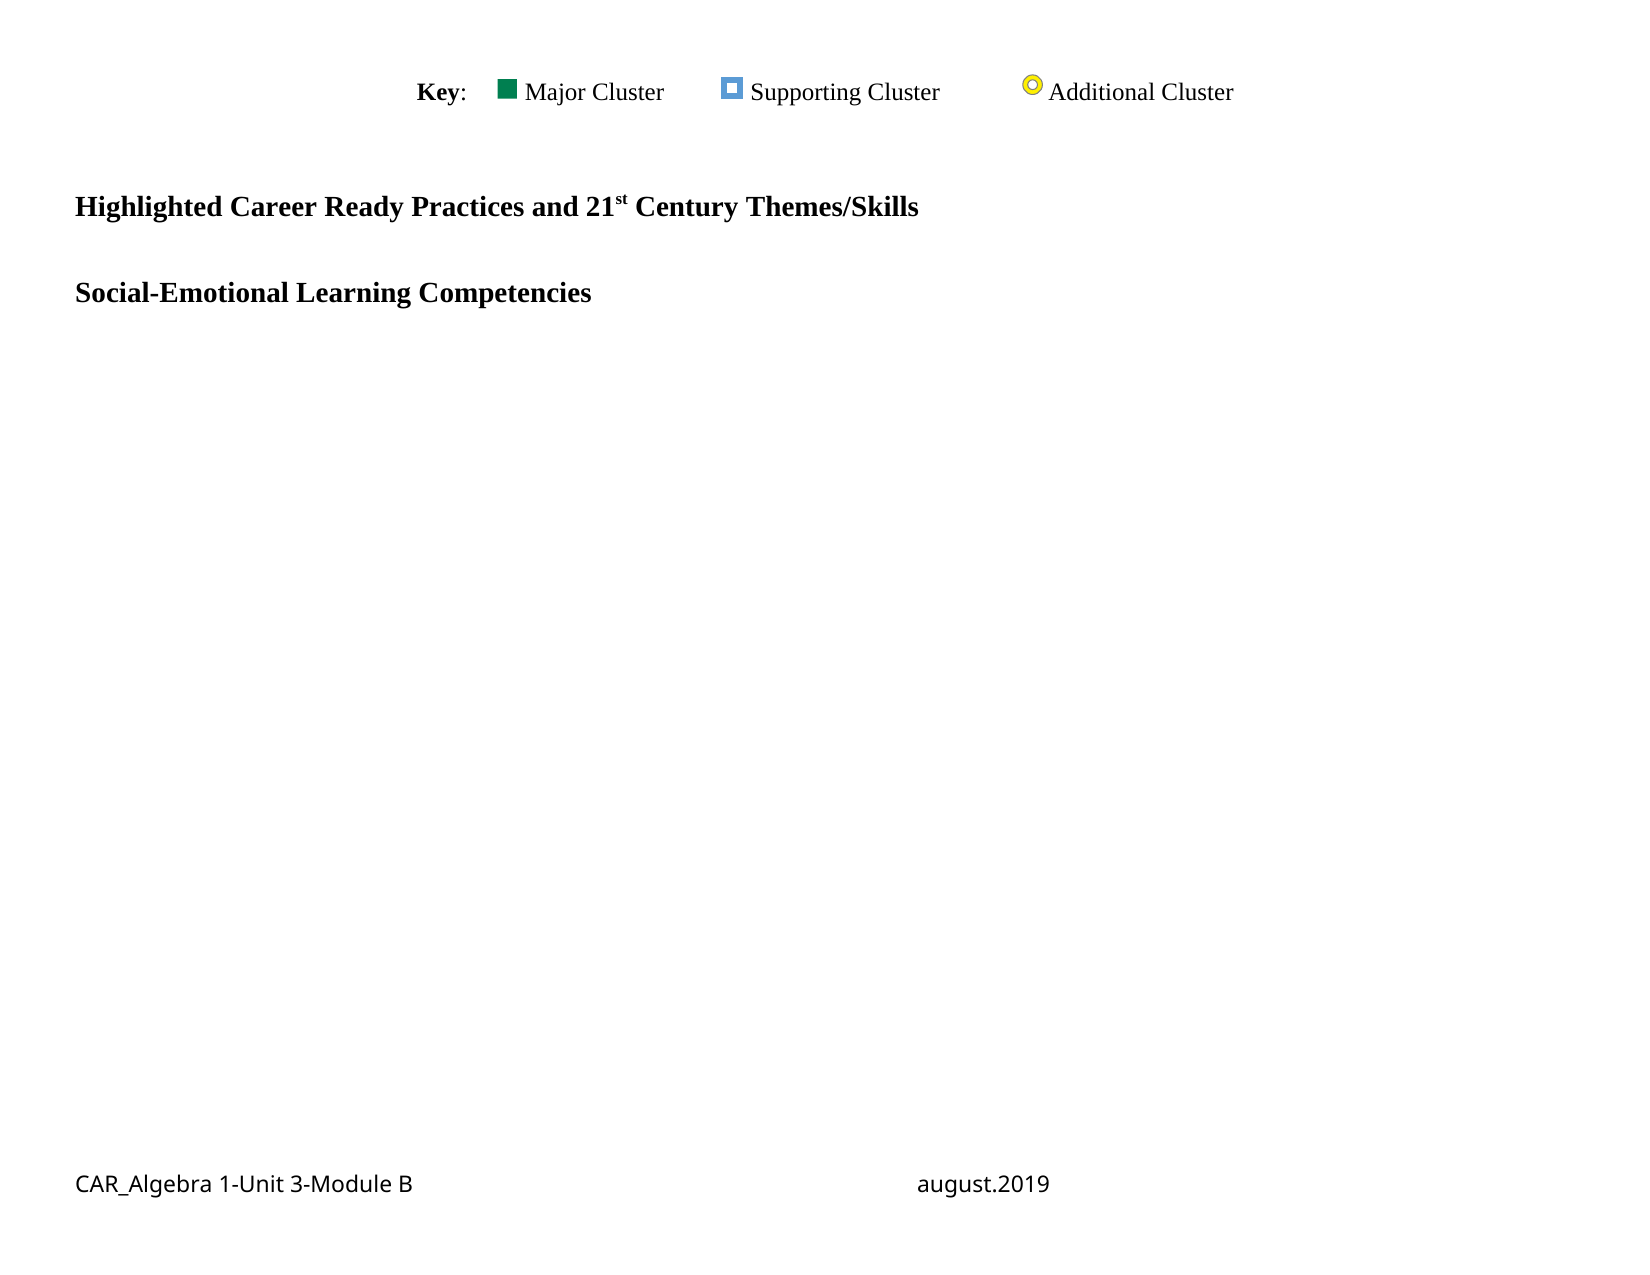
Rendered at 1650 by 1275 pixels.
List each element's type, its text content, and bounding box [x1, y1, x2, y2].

subtitle Highlighted Career Ready Practices and 21st Century Themes/Skills [75, 189, 1575, 223]
text Key: Major Cluster Supporting Cluster Additional Cluster [75, 75, 1575, 106]
subtitle Social-Emotional Learning Competencies [75, 276, 1575, 309]
